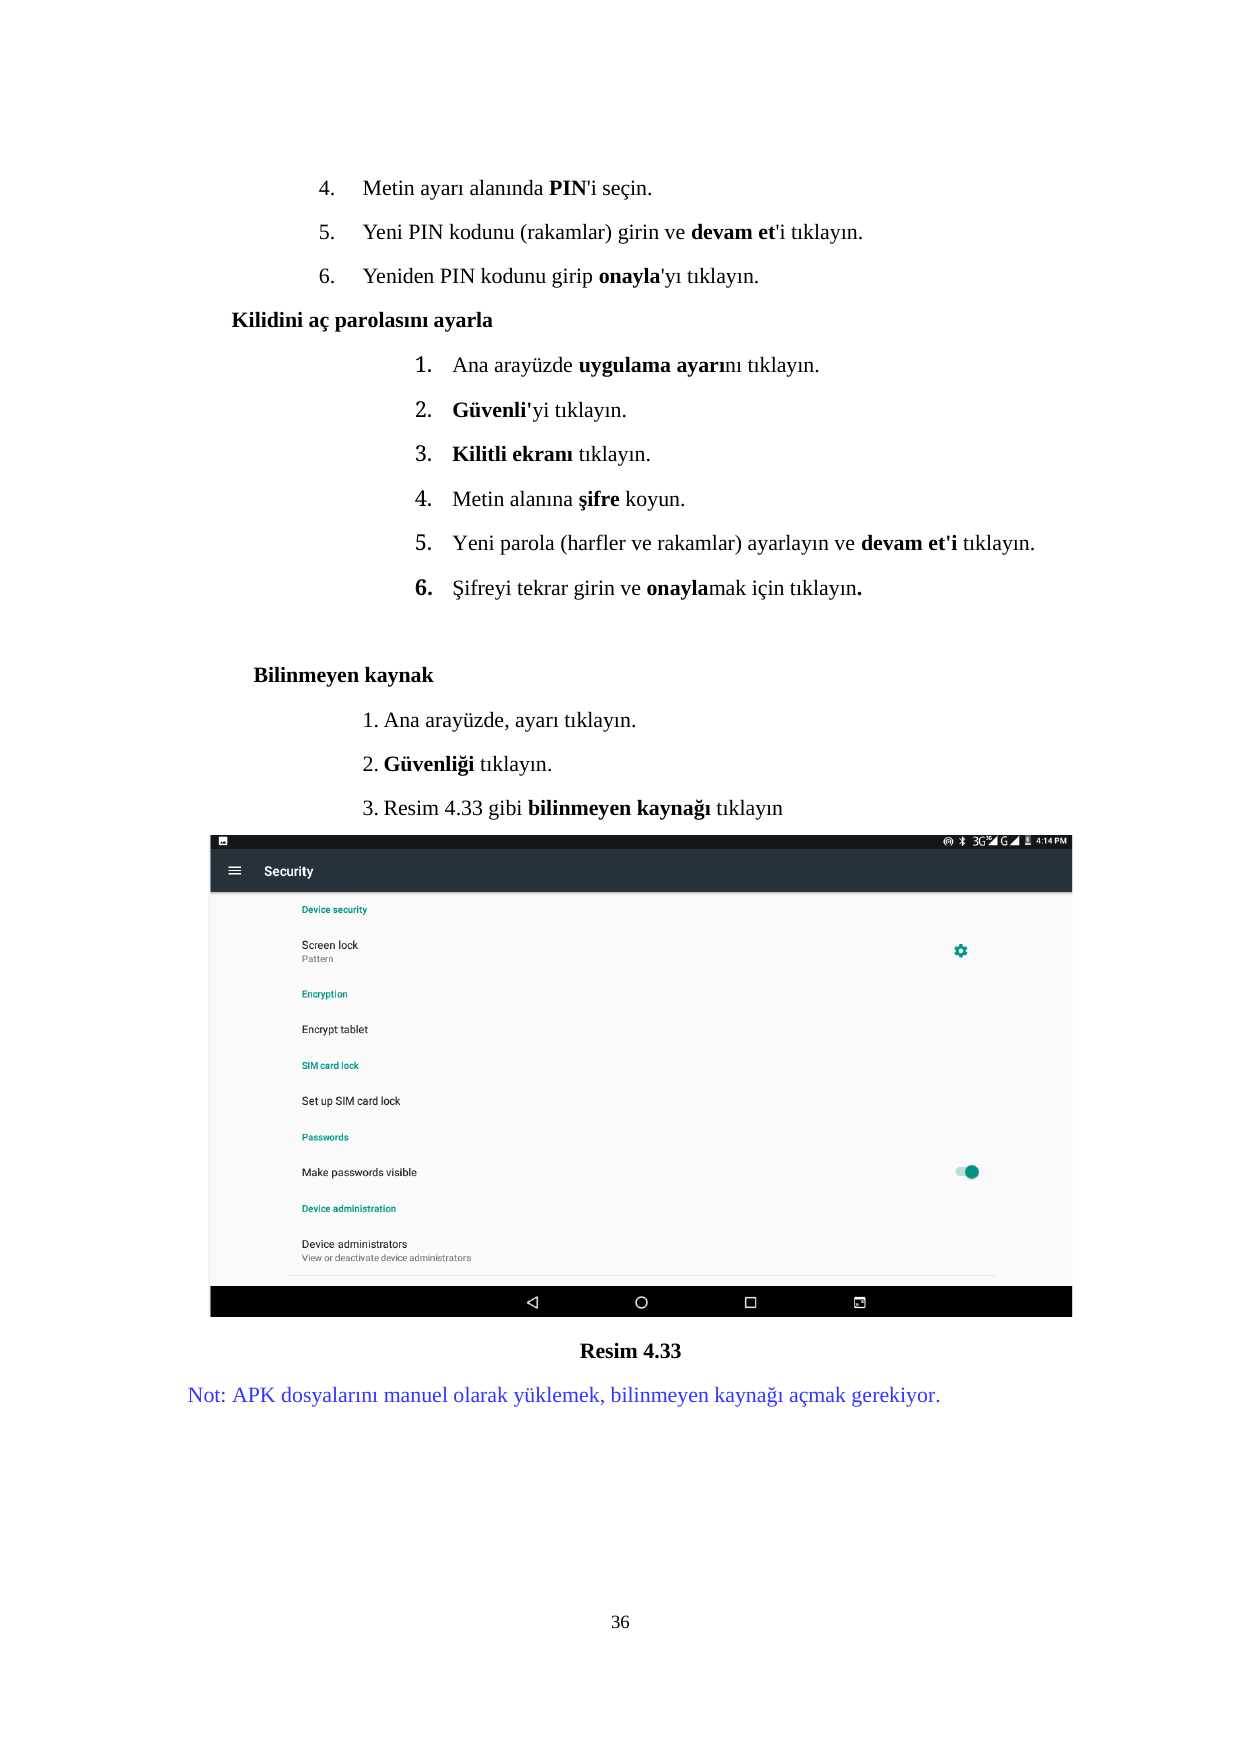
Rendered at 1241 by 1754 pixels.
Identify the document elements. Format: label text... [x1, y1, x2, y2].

list Güvenliği tıklayın. [362, 747, 1053, 780]
list Resim 4.33 gibi bilinmeyen kaynağı tıklayın [362, 791, 1053, 824]
text Kilidini aç parolasını ayarla [187, 304, 1053, 336]
text Not: APK dosyalarını manuel olarak yüklemek, bilinmeyen kaynağı açmak gerekiyor. [187, 1379, 1053, 1411]
list Ana arayüzde uygulama ayarını tıklayın. [414, 348, 1053, 380]
list Ana arayüzde, ayarı tıklayın. [362, 703, 1053, 736]
list Metin alanına şifre koyun. [414, 481, 1053, 514]
text Resim 4.33 [187, 1335, 1053, 1367]
list Metin ayarı alanında PIN'i seçin. [319, 171, 1053, 204]
picture [208, 835, 1073, 1317]
list Yeni parola (harfler ve rakamlar) ayarlayın ve devam et'i tıklayın. [414, 526, 1053, 558]
list Yeni PIN kodunu (rakamlar) girin ve devam et'i tıklayın. [319, 215, 1053, 248]
list Şifreyi tekrar girin ve onaylamak için tıklayın. [414, 570, 1053, 603]
list Güvenli'yi tıklayın. [414, 392, 1053, 425]
text Bilinmeyen kaynak [187, 659, 1053, 691]
list Yeniden PIN kodunu girip onayla'yı tıklayın. [319, 259, 1053, 292]
list Kilitli ekranı tıklayın. [414, 437, 1053, 469]
